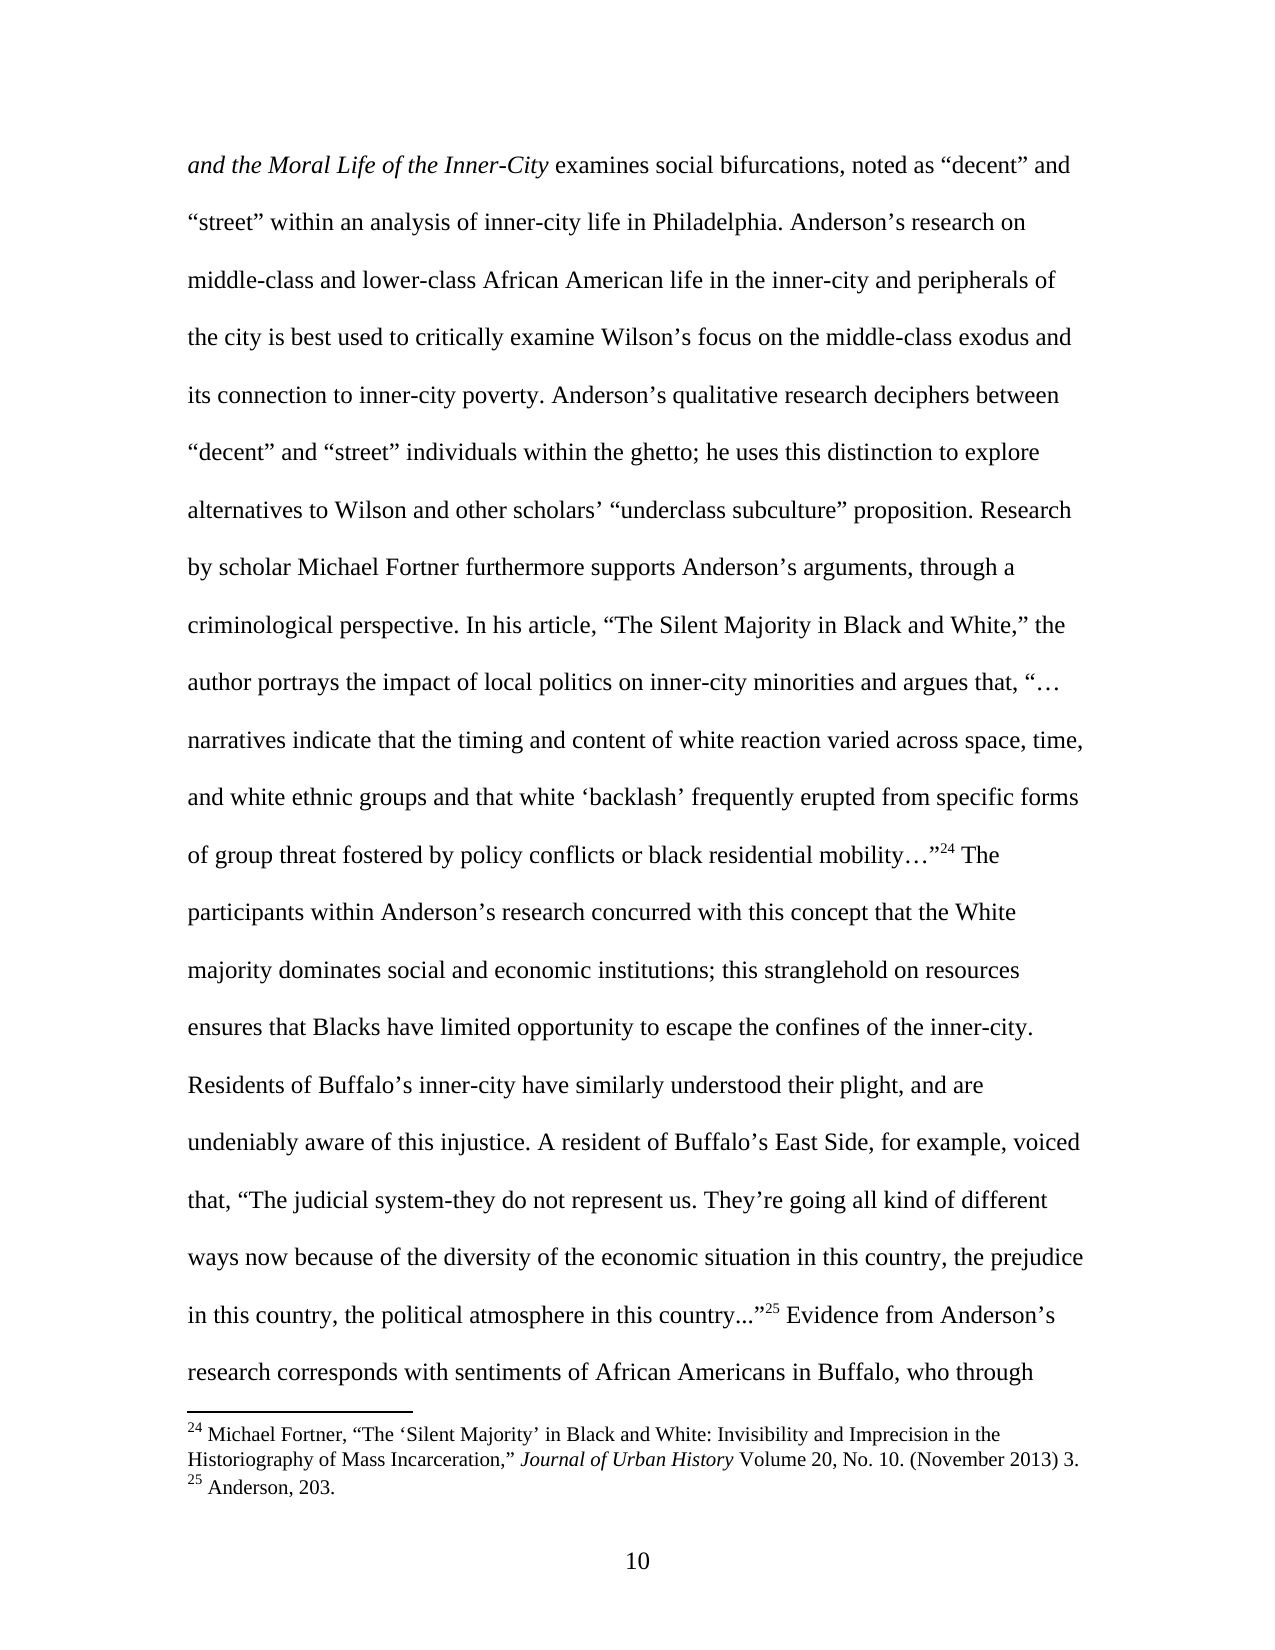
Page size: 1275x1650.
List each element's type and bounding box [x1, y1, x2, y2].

text [187, 150, 1087, 1386]
